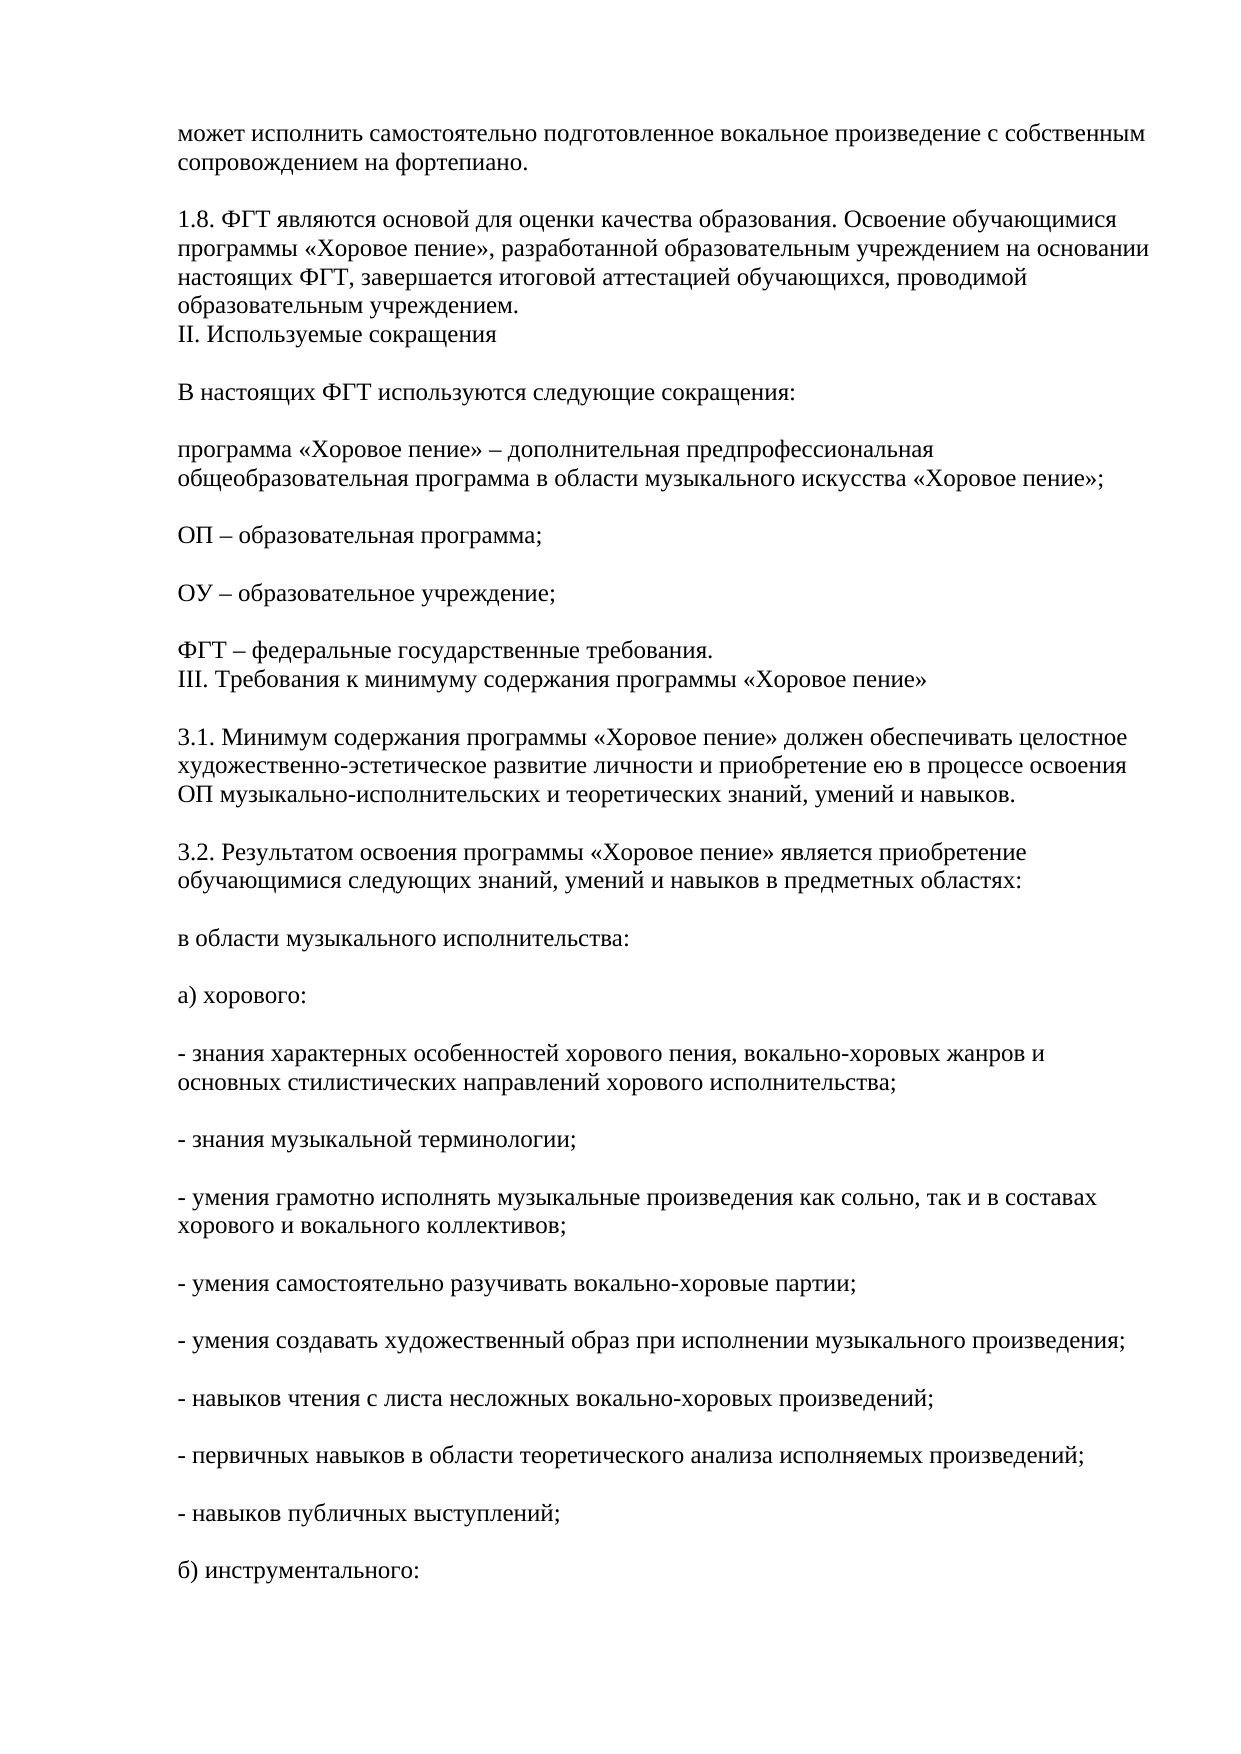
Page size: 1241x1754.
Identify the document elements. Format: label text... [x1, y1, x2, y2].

text ОП – образовательная программа; [177, 521, 1152, 549]
text - умения самостоятельно разучивать вокально-хоровые партии; [177, 1268, 1152, 1297]
text - знания характерных особенностей хорового пения, вокально-хоровых жанров и основных стилистических направлений хорового исполнительства; [177, 1038, 1152, 1096]
text ОУ – образовательное учреждение; [177, 578, 1152, 607]
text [177, 118, 1152, 176]
text В настоящих ФГТ используются следующие сокращения: [177, 377, 1152, 406]
text ФГТ – федеральные государственные требования. [177, 636, 1152, 664]
text - умения создавать художественный образ при исполнении музыкального произведения; [177, 1326, 1152, 1354]
text 1.8. ФГТ являются основой для оценки качества образования. Освоение обучающимися программы «Хоровое пение», разработанной образовательным учреждением на основании настоящих ФГТ, завершается итоговой аттестацией обучающихся, проводимой образовательным учреждением. [177, 204, 1152, 319]
text - первичных навыков в области теоретического анализа исполняемых произведений; [177, 1441, 1152, 1469]
text б) инструментального: [177, 1556, 1152, 1584]
text II. Используемые сокращения [177, 319, 1152, 348]
text 3.1. Минимум содержания программы «Хоровое пение» должен обеспечивать целостное художественно-эстетическое развитие личности и приобретение ею в процессе освоения ОП музыкально-исполнительских и теоретических знаний, умений и навыков. [177, 722, 1152, 808]
text III. Требования к минимуму содержания программы «Хоровое пение» [177, 664, 1152, 693]
text - навыков чтения с листа несложных вокально-хоровых произведений; [177, 1383, 1152, 1412]
text - знания музыкальной терминологии; [177, 1124, 1152, 1153]
text 3.2. Результатом освоения программы «Хоровое пение» является приобретение обучающимися следующих знаний, умений и навыков в предметных областях: [177, 837, 1152, 894]
text в области музыкального исполнительства: [177, 923, 1152, 952]
text - умения грамотно исполнять музыкальные произведения как сольно, так и в составах хорового и вокального коллективов; [177, 1182, 1152, 1239]
text программа «Хоровое пение» – дополнительная предпрофессиональная общеобразовательная программа в области музыкального искусства «Хоровое пение»; [177, 434, 1152, 492]
text а) хорового: [177, 981, 1152, 1009]
text - навыков публичных выступлений; [177, 1498, 1152, 1527]
